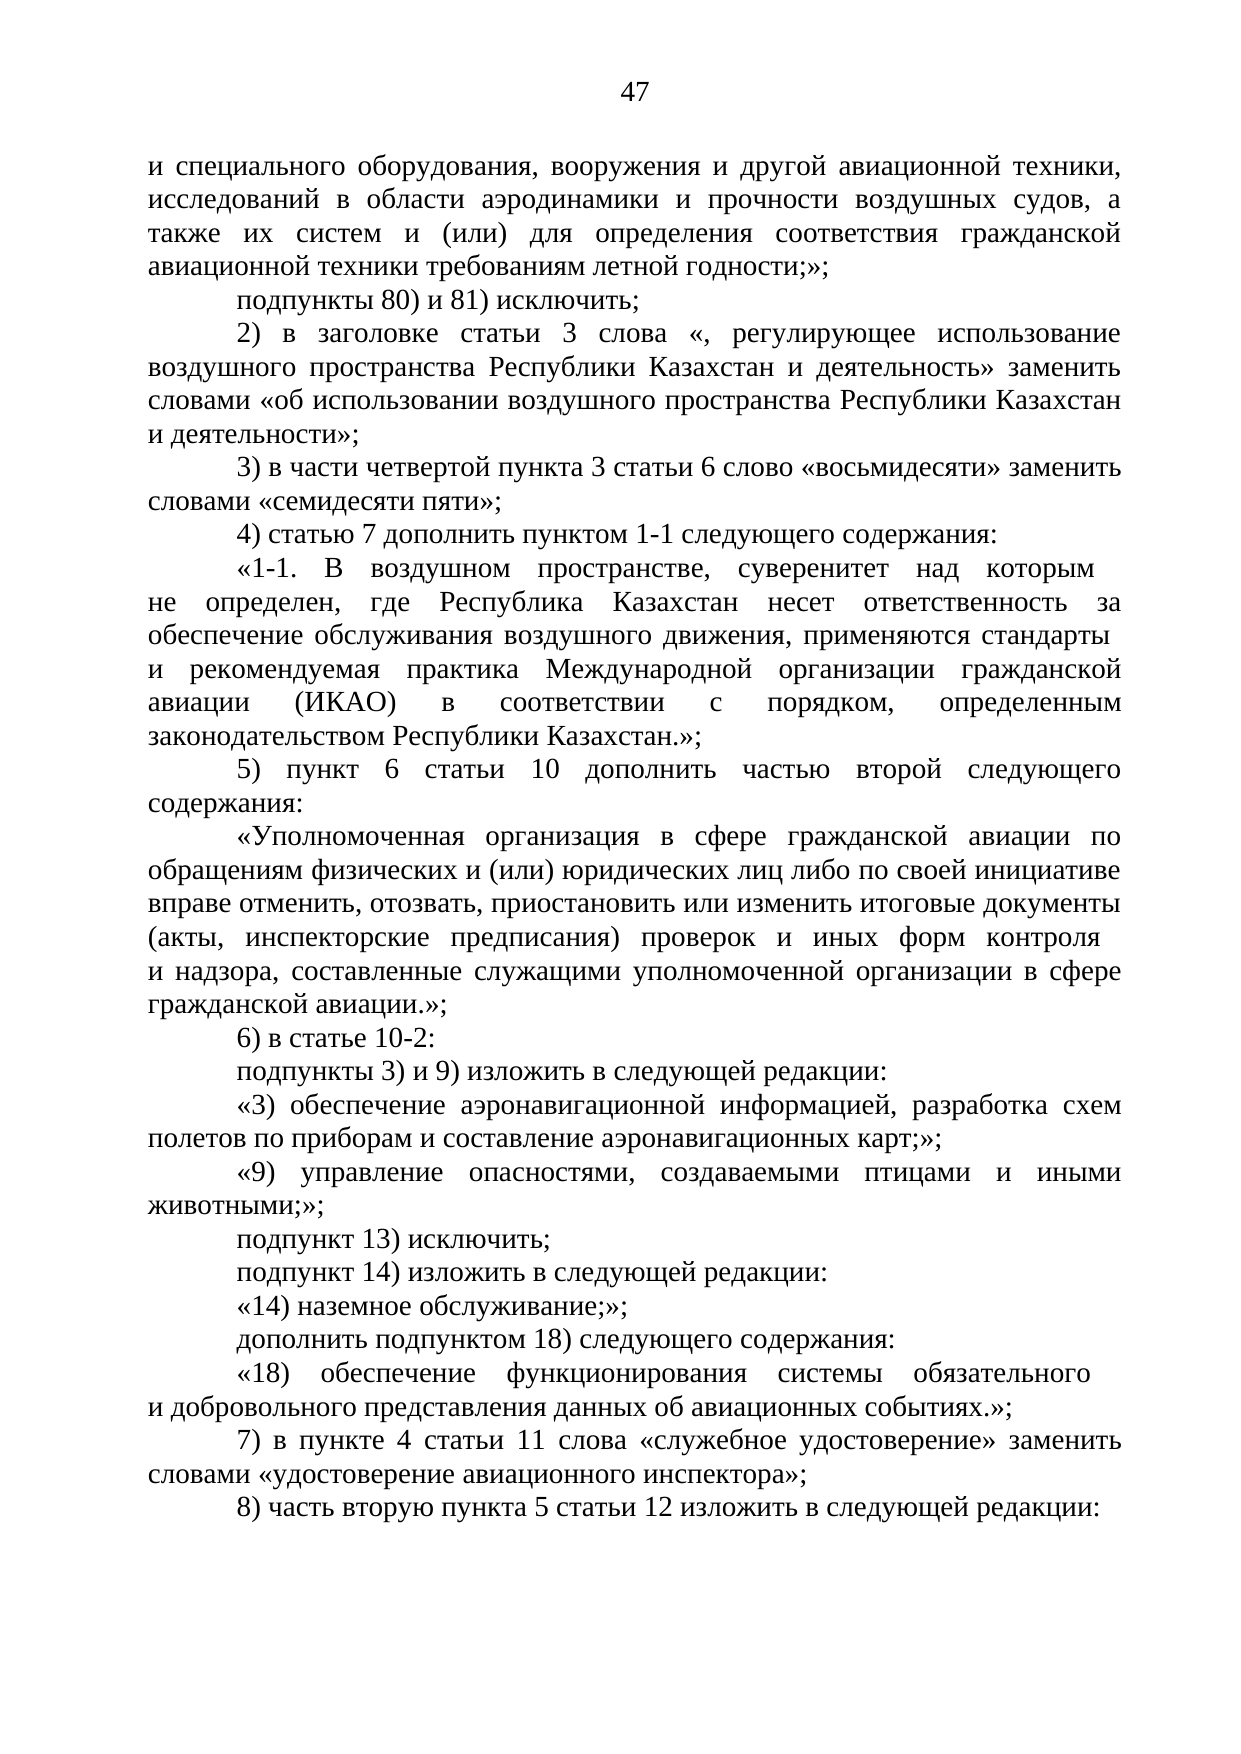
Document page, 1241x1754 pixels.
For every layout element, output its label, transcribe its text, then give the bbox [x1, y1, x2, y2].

text «Уполномоченная организация в сфере гражданской авиации по обращениям физических и (или) юридических лиц либо по своей инициативе вправе отменить, отозвать, приостановить или изменить итоговые документы (акты, инспекторские предписания) проверок и иных форм контроля и надзора, составленные служащими уполномоченной организации в сфере гражданской авиации.»; [148, 818, 1122, 1020]
text подпункт 14) изложить в следующей редакции: [148, 1254, 1122, 1288]
text 2) в заголовке статьи 3 слова «, регулирующее использование воздушного пространства Республики Казахстан и деятельность» заменить словами «об использовании воздушного пространства Республики Казахстан и деятельности»; [148, 315, 1122, 449]
text 4) статью 7 дополнить пунктом 1-1 следующего содержания: [148, 517, 1122, 550]
text «1-1. В воздушном пространстве, суверенитет над которым не определен, где Республика Казахстан несет ответственность за обеспечение обслуживания воздушного движения, применяются стандарты и рекомендуемая практика Международной организации гражданской авиации (ИКАО) в соответствии с порядком, определенным законодательством Республики Казахстан.»; [148, 550, 1122, 751]
text «14) наземное обслуживание;»; [148, 1288, 1122, 1322]
text 8) часть вторую пункта 5 статьи 12 изложить в следующей редакции: [148, 1489, 1122, 1523]
text «9) управление опасностями, создаваемыми птицами и иными животными;»; [148, 1154, 1122, 1221]
text «3) обеспечение аэронавигационной информацией, разработка схем полетов по приборам и составление аэронавигационных карт;»; [148, 1087, 1122, 1154]
text 6) в статье 10-2: [148, 1020, 1122, 1053]
text 7) в пункте 4 статьи 11 слова «служебное удостоверение» заменить словами «удостоверение авиационного инспектора»; [148, 1422, 1122, 1489]
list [148, 148, 1122, 282]
text 5) пункт 6 статьи 10 дополнить частью второй следующего содержания: [148, 751, 1122, 818]
list подпункты 80) и 81) исключить; [148, 282, 1122, 315]
text 3) в части четвертой пункта 3 статьи 6 слово «восьмидесяти» заменить словами «семидесяти пяти»; [148, 449, 1122, 517]
text подпункт 13) исключить; [148, 1221, 1122, 1254]
text подпункты 3) и 9) изложить в следующей редакции: [148, 1053, 1122, 1087]
text «18) обеспечение функционирования системы обязательного и добровольного представления данных об авиационных событиях.»; [148, 1355, 1122, 1422]
text дополнить подпунктом 18) следующего содержания: [148, 1322, 1122, 1355]
